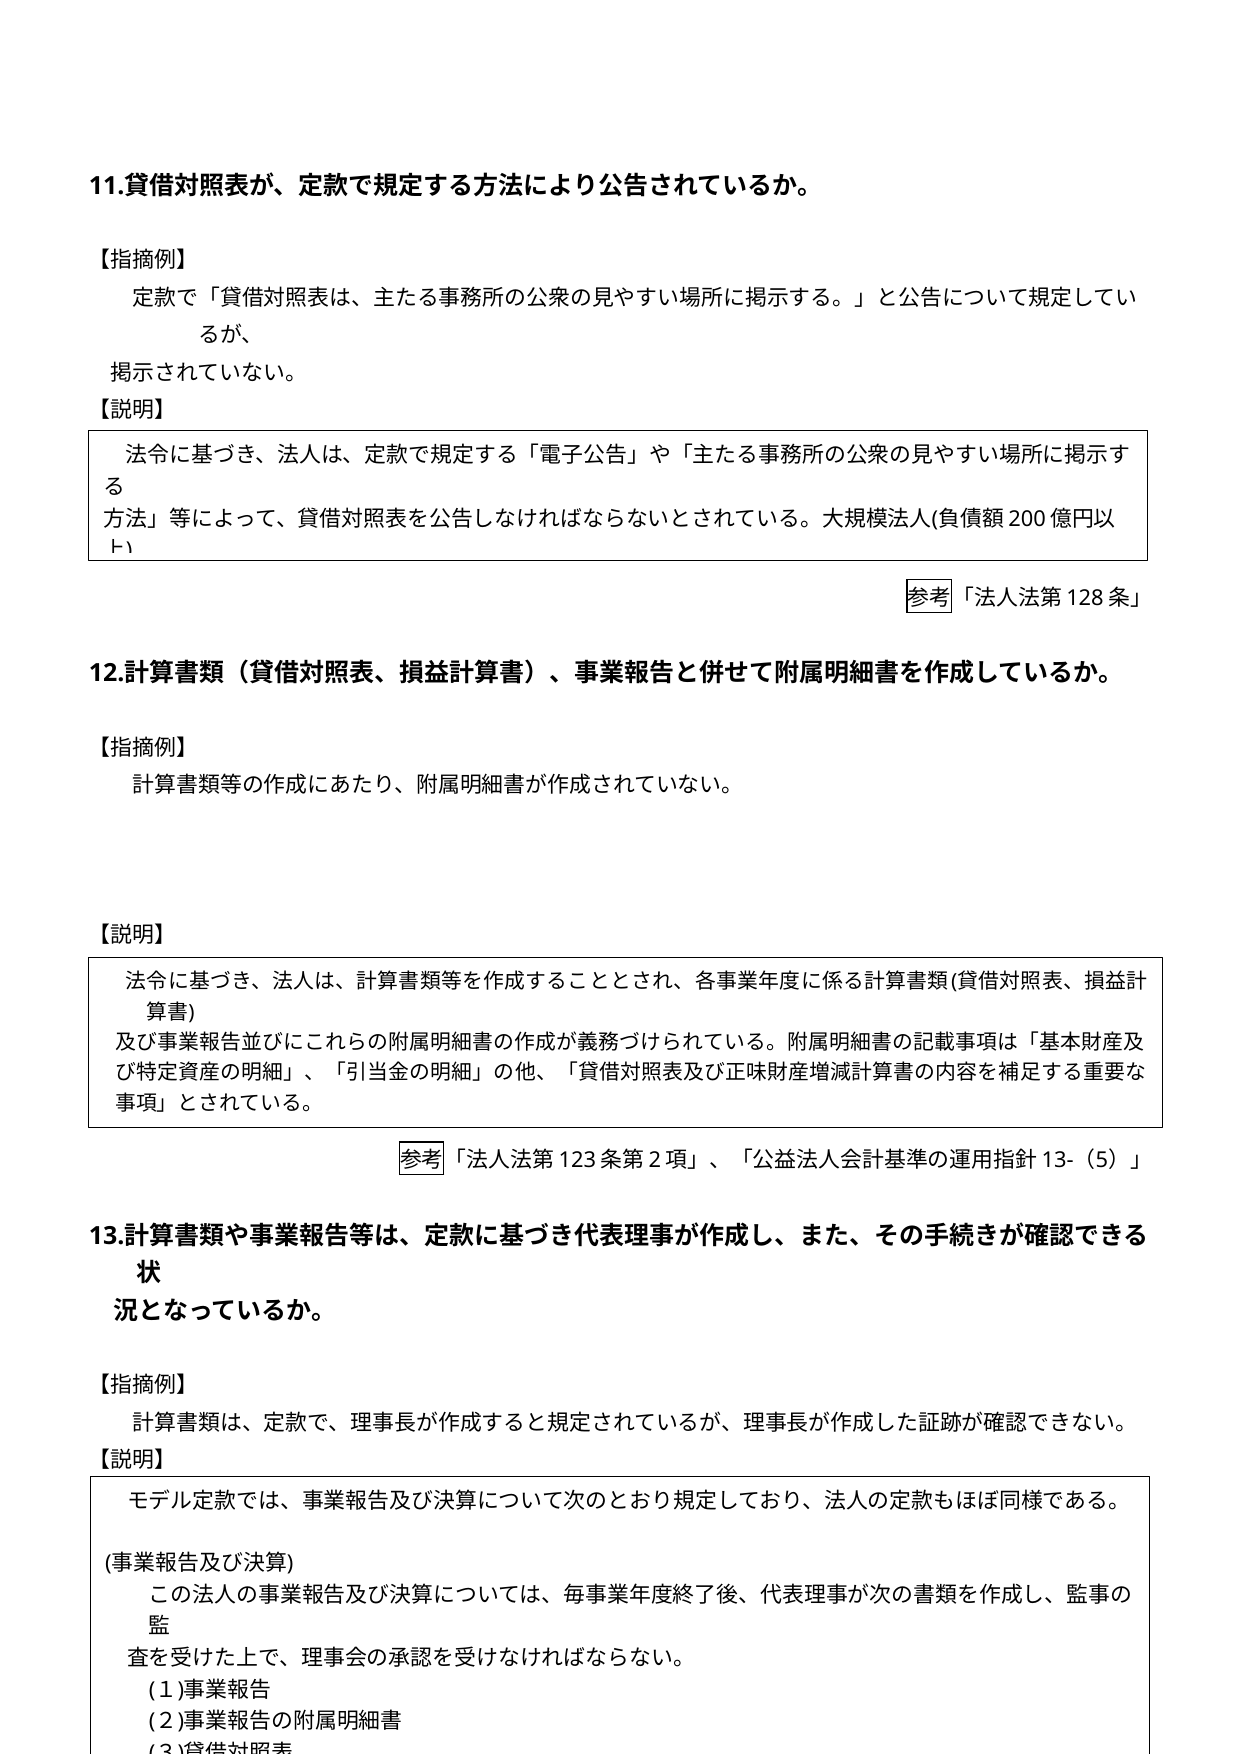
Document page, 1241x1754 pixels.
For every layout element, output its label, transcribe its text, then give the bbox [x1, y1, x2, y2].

text 況となっているか。 [89, 1289, 1152, 1327]
text 【指摘例】 [89, 239, 1152, 277]
text 12.計算書類（貸借対照表、損益計算書）、事業報告と併せて附属明細書を作成しているか。 [89, 652, 1152, 689]
text 13.計算書類や事業報告等は、定款に基づき代表理事が作成し、また、その手続きが確認できる状 [89, 1214, 1152, 1289]
text 【指摘例】 [89, 727, 1152, 764]
text 計算書類等の作成にあたり、附属明細書が作成されていない。 [89, 764, 1152, 802]
text 【説明】 [89, 1439, 1152, 1477]
text 【指摘例】 [89, 1364, 1152, 1402]
text 参考「法人法第128条」 [89, 577, 1152, 614]
text 【説明】 [89, 389, 1152, 427]
text 定款で「貸借対照表は、主たる事務所の公衆の見やすい場所に掲示する。」と公告について規定しているが、 [132, 277, 1152, 352]
text 【説明】 [89, 914, 1152, 952]
text 11.貸借対照表が、定款で規定する方法により公告されているか。 [89, 164, 1152, 202]
text 計算書類は、定款で、理事長が作成すると規定されているが、理事長が作成した証跡が確認できない。 [89, 1402, 1152, 1439]
text 掲示されていない。 [89, 352, 1152, 389]
text 参考「法人法第123条第2項」、「公益法人会計基準の運用指針13-（5）」 [89, 1139, 1152, 1177]
